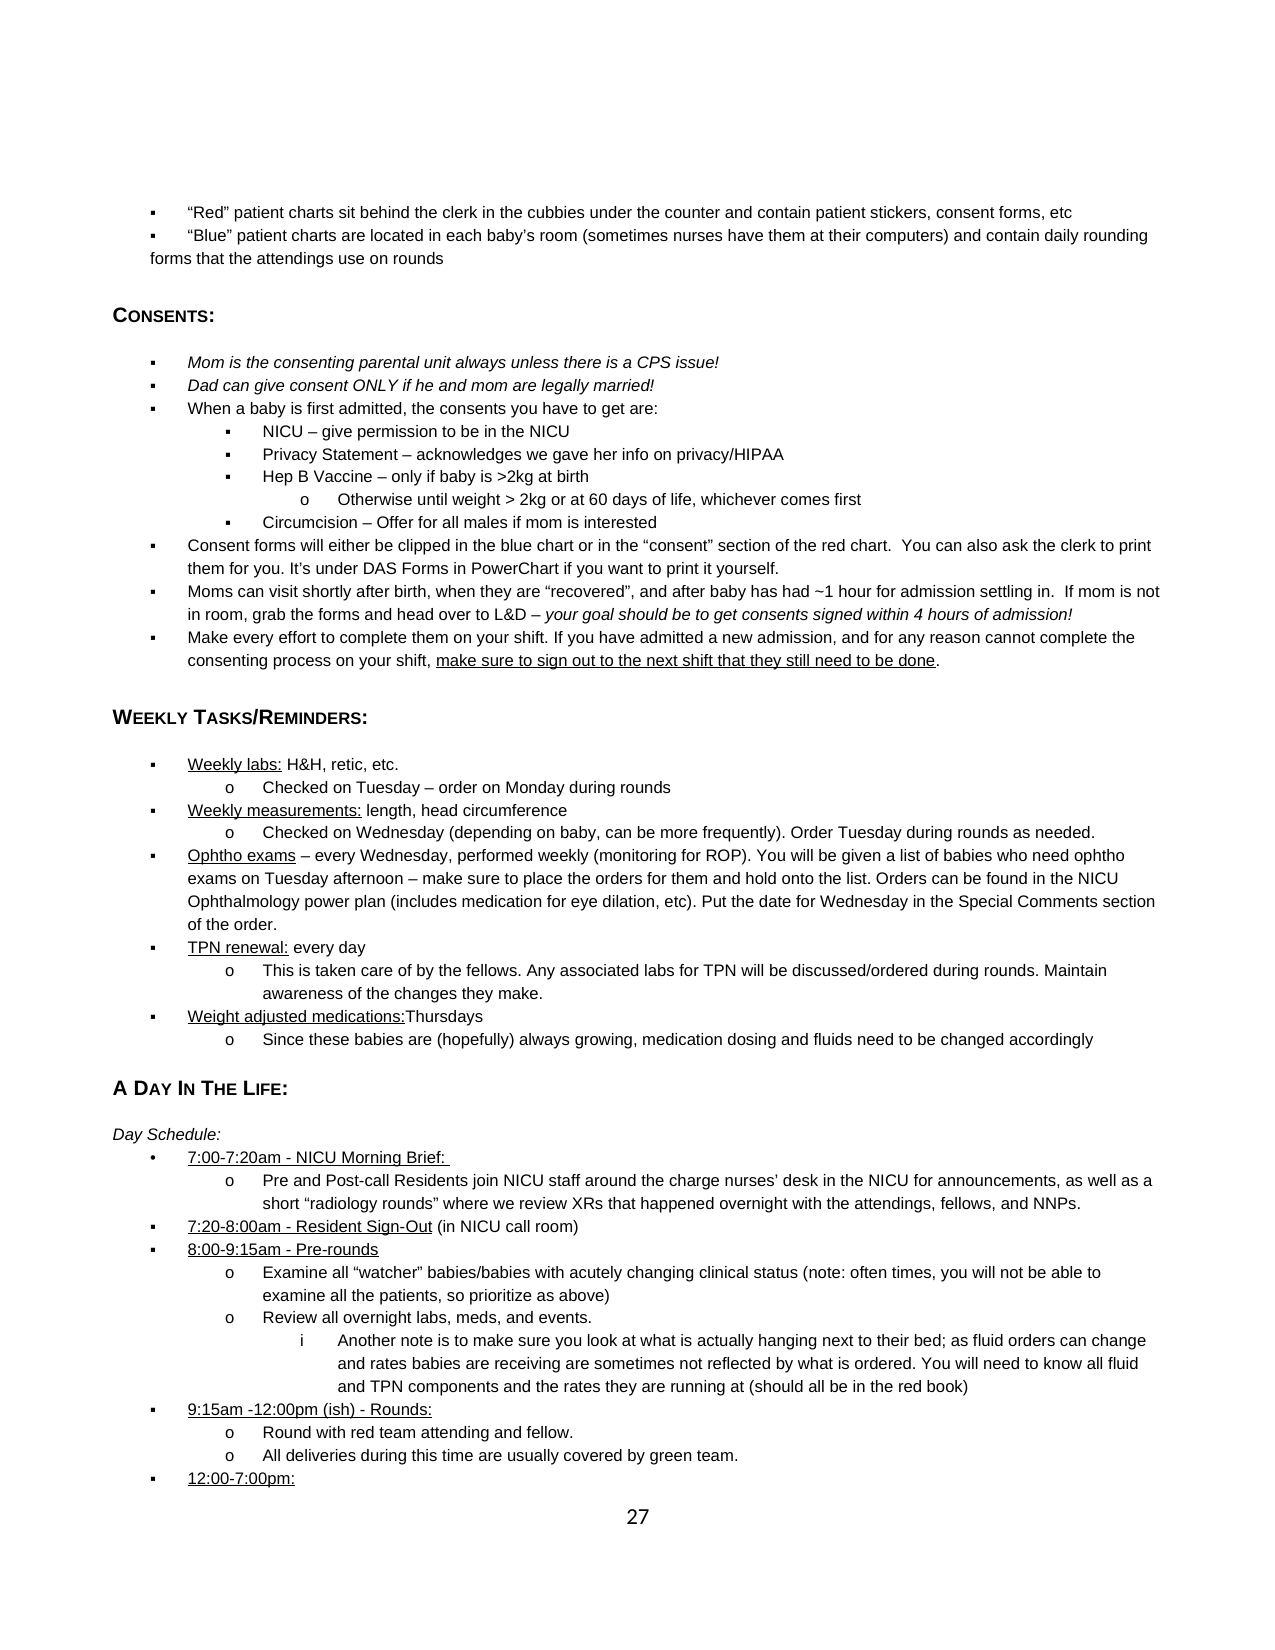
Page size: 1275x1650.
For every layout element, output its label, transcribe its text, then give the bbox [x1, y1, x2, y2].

list Round with red team attending and fellow. [225, 1423, 1162, 1442]
list Checked on Tuesday – order on Monday during rounds [225, 777, 1162, 797]
list Checked on Wednesday (depending on baby, can be more frequently). Order Tuesday during rounds as needed. [225, 823, 1162, 842]
list Dad can give consent ONLY if he and mom are legally married! [150, 376, 1162, 395]
list 7:20-8:00am - Resident Sign-Out (in NICU call room) [150, 1217, 1162, 1236]
list “Red” patient charts sit behind the clerk in the cubbies under the counter and contain patient stickers, consent forms, etc [150, 203, 1162, 222]
list Since these babies are (hopefully) always growing, medication dosing and fluids need to be changed accordingly [225, 1029, 1162, 1049]
list Weekly measurements: length, head circumference [150, 800, 1162, 819]
list 9:15am -12:00pm (ish) - Rounds: [150, 1400, 1162, 1419]
list Consent forms will either be clipped in the blue chart or in the “consent” section of the red chart. You can also ask the clerk to print them for you. It’s under DAS Forms in PowerChart if you want to print it yourself. [150, 536, 1162, 578]
list Pre and Post-call Residents join NICU staff around the charge nurses’ desk in the NICU for announcements, as well as a short “radiology rounds” where we review XRs that happened overnight with the attendings, fellows, and NNPs. [225, 1171, 1162, 1213]
text Consents: [112, 303, 1162, 327]
list 8:00-9:15am - Pre-rounds [150, 1239, 1162, 1259]
list Weekly labs: H&H, retic, etc. [150, 754, 1162, 774]
list Ophtho exams – every Wednesday, performed weekly (monitoring for ROP). You will be given a list of babies who need ophtho exams on Tuesday afternoon – make sure to place the orders for them and hold onto the list. Orders can be found in the NICU Ophthalmology power plan (includes medication for eye dilation, etc). Put the date for Wednesday in the Special Comments section of the order. [150, 846, 1162, 934]
list Another note is to make sure you look at what is actually hanging next to their bed; as fluid orders can change and rates babies are receiving are sometimes not reflected by what is ordered. You will need to know all fluid and TPN components and the rates they are running at (should all be in the red book) [300, 1331, 1162, 1396]
list TPN renewal: every day [150, 938, 1162, 957]
text A Day In The Life: [112, 1075, 1162, 1099]
list Privacy Statement – acknowledges we gave her info on privacy/HIPAA [187, 444, 1162, 463]
list Weight adjusted medications:Thursdays [150, 1007, 1162, 1026]
list “Blue” patient charts are located in each baby’s room (sometimes nurses have them at their computers) and contain daily rounding forms that the attendings use on rounds [150, 226, 1162, 268]
text Weekly Tasks/Reminders: [112, 705, 1162, 729]
list 12:00-7:00pm: [150, 1469, 1162, 1488]
list 7:00-7:20am - NICU Morning Brief: [150, 1148, 1162, 1167]
text Day Schedule: [112, 1125, 1162, 1144]
list Review all overnight labs, meds, and events. [225, 1308, 1162, 1327]
list Hep B Vaccine – only if baby is >2kg at birth [187, 467, 1162, 486]
list Otherwise until weight > 2kg or at 60 days of life, whichever comes first [262, 490, 1162, 509]
list Circumcision – Offer for all males if mom is interested [187, 513, 1162, 532]
list Moms can visit shortly after birth, when they are “recovered”, and after baby has had ~1 hour for admission settling in. If mom is not in room, grab the forms and head over to L&D – your goal should be to get consents signed within 4 hours of admission! [150, 582, 1162, 624]
list This is taken care of by the fellows. Any associated labs for TPN will be discussed/ordered during rounds. Maintain awareness of the changes they make. [225, 961, 1162, 1003]
list Mom is the consenting parental unit always unless there is a CPS issue! [150, 353, 1162, 372]
list Examine all “watcher” babies/babies with acutely changing clinical status (note: often times, you will not be able to examine all the patients, so prioritize as above) [225, 1262, 1162, 1304]
list When a baby is first admitted, the consents you have to get are: [150, 398, 1162, 418]
list NICU – give permission to be in the NICU [187, 421, 1162, 441]
list All deliveries during this time are usually covered by green team. [225, 1446, 1162, 1465]
list Make every effort to complete them on your shift. If you have admitted a new admission, and for any reason cannot complete the consenting process on your shift, make sure to sign out to the next shift that they still need to be done. [150, 628, 1162, 670]
